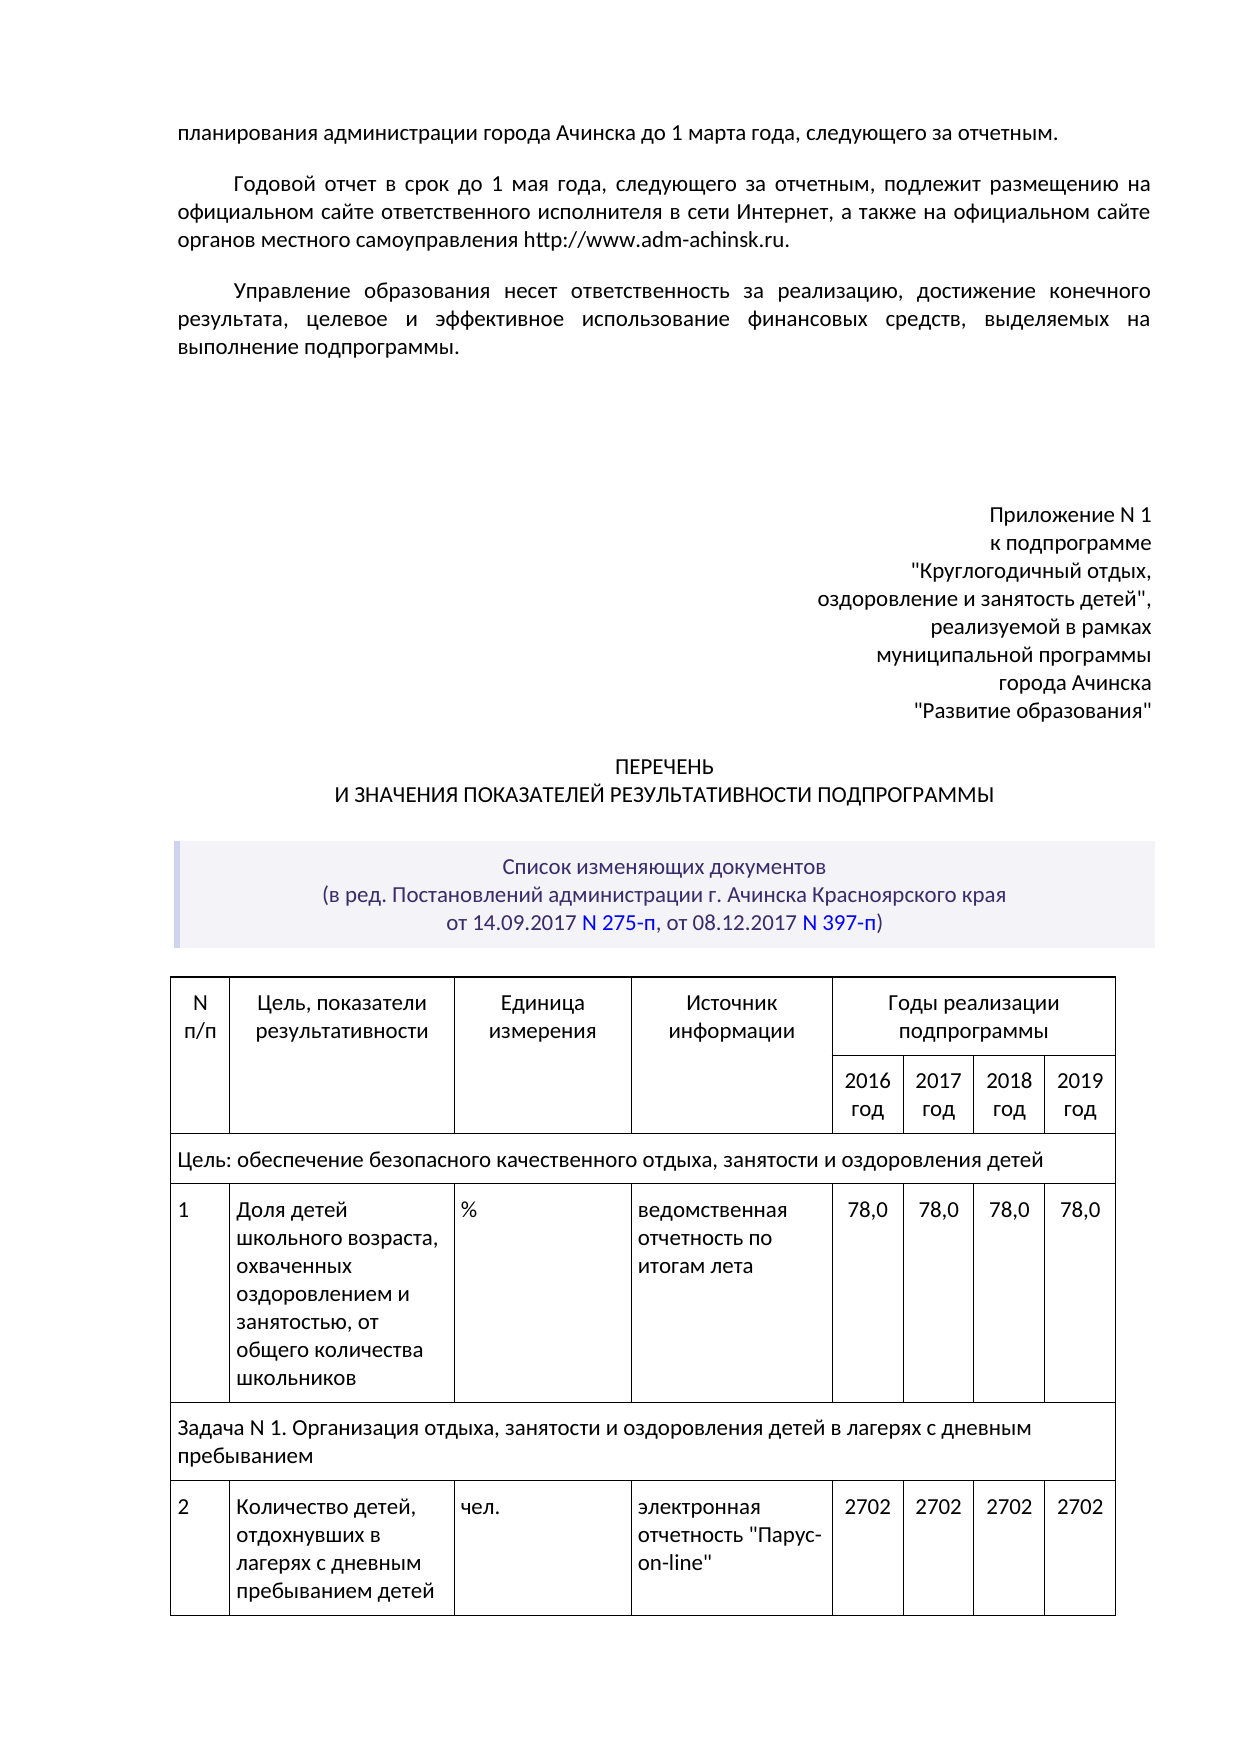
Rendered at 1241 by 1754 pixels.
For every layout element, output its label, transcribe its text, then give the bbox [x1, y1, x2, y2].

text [177, 118, 1152, 146]
table_cell Количество детей, отдохнувших в лагерях с дневным пребыванием детей [230, 1481, 454, 1614]
table_cell 2702 [904, 1481, 973, 1614]
table_cell ведомственная отчетность по итогам лета [632, 1184, 832, 1402]
text города Ачинска [177, 668, 1152, 696]
text реализуемой в рамках [177, 612, 1152, 640]
table_cell 1 [171, 1184, 229, 1402]
table_cell Цель: обеспечение безопасного качественного отдыха, занятости и оздоровления детей [171, 1134, 1115, 1183]
table_cell 2702 [833, 1481, 903, 1614]
text "Развитие образования" [177, 696, 1152, 724]
table_cell 2019 год [1045, 1056, 1115, 1133]
table_cell 2702 [974, 1481, 1044, 1614]
table_cell чел. [455, 1481, 631, 1614]
table_cell 2 [171, 1481, 229, 1614]
text к подпрограмме [177, 528, 1152, 556]
table_cell 2017 год [904, 1056, 973, 1133]
table_cell 2702 [1045, 1481, 1115, 1614]
table_header Годы реализации подпрограммы [833, 978, 1115, 1055]
table_cell 2018 год [974, 1056, 1044, 1133]
text "Круглогодичный отдых, [177, 556, 1152, 584]
table_header Цель, показатели результативности [230, 978, 454, 1133]
table_header Список изменяющих документов (в ред. Постановлений администрации г. Ачинска Красноярского края от 14.09.2017 N 275-п, от 08.12.2017 N 397-п) [180, 841, 1149, 948]
text Управление образования несет ответственность за реализацию, достижение конечного результата, целевое и эффективное использование финансовых средств, выделяемых на выполнение подпрограммы. [177, 276, 1152, 360]
table_cell Задача N 1. Организация отдыха, занятости и оздоровления детей в лагерях с дневным пребыванием [171, 1403, 1115, 1480]
text муниципальной программы [177, 640, 1152, 668]
text И ЗНАЧЕНИЯ ПОКАЗАТЕЛЕЙ РЕЗУЛЬТАТИВНОСТИ ПОДПРОГРАММЫ [177, 780, 1152, 808]
table_header Источник информации [632, 978, 832, 1133]
text Приложение N 1 [177, 500, 1152, 528]
table_cell 78,0 [1045, 1184, 1115, 1402]
table_header N п/п [171, 978, 229, 1133]
table_cell % [455, 1184, 631, 1402]
table_cell 78,0 [833, 1184, 903, 1402]
text оздоровление и занятость детей", [177, 584, 1152, 612]
text Годовой отчет в срок до 1 мая года, следующего за отчетным, подлежит размещению на официальном сайте ответственного исполнителя в сети Интернет, а также на официальном сайте органов местного самоуправления http://www.adm-achinsk.ru. [177, 169, 1152, 253]
table_header Единица измерения [455, 978, 631, 1133]
table_cell 78,0 [904, 1184, 973, 1402]
text ПЕРЕЧЕНЬ [177, 752, 1152, 780]
table_cell 2016 год [833, 1056, 903, 1133]
table_cell электронная отчетность "Парус-on-line" [632, 1481, 832, 1614]
table_cell Доля детей школьного возраста, охваченных оздоровлением и занятостью, от общего количества школьников [230, 1184, 454, 1402]
table_cell 78,0 [974, 1184, 1044, 1402]
